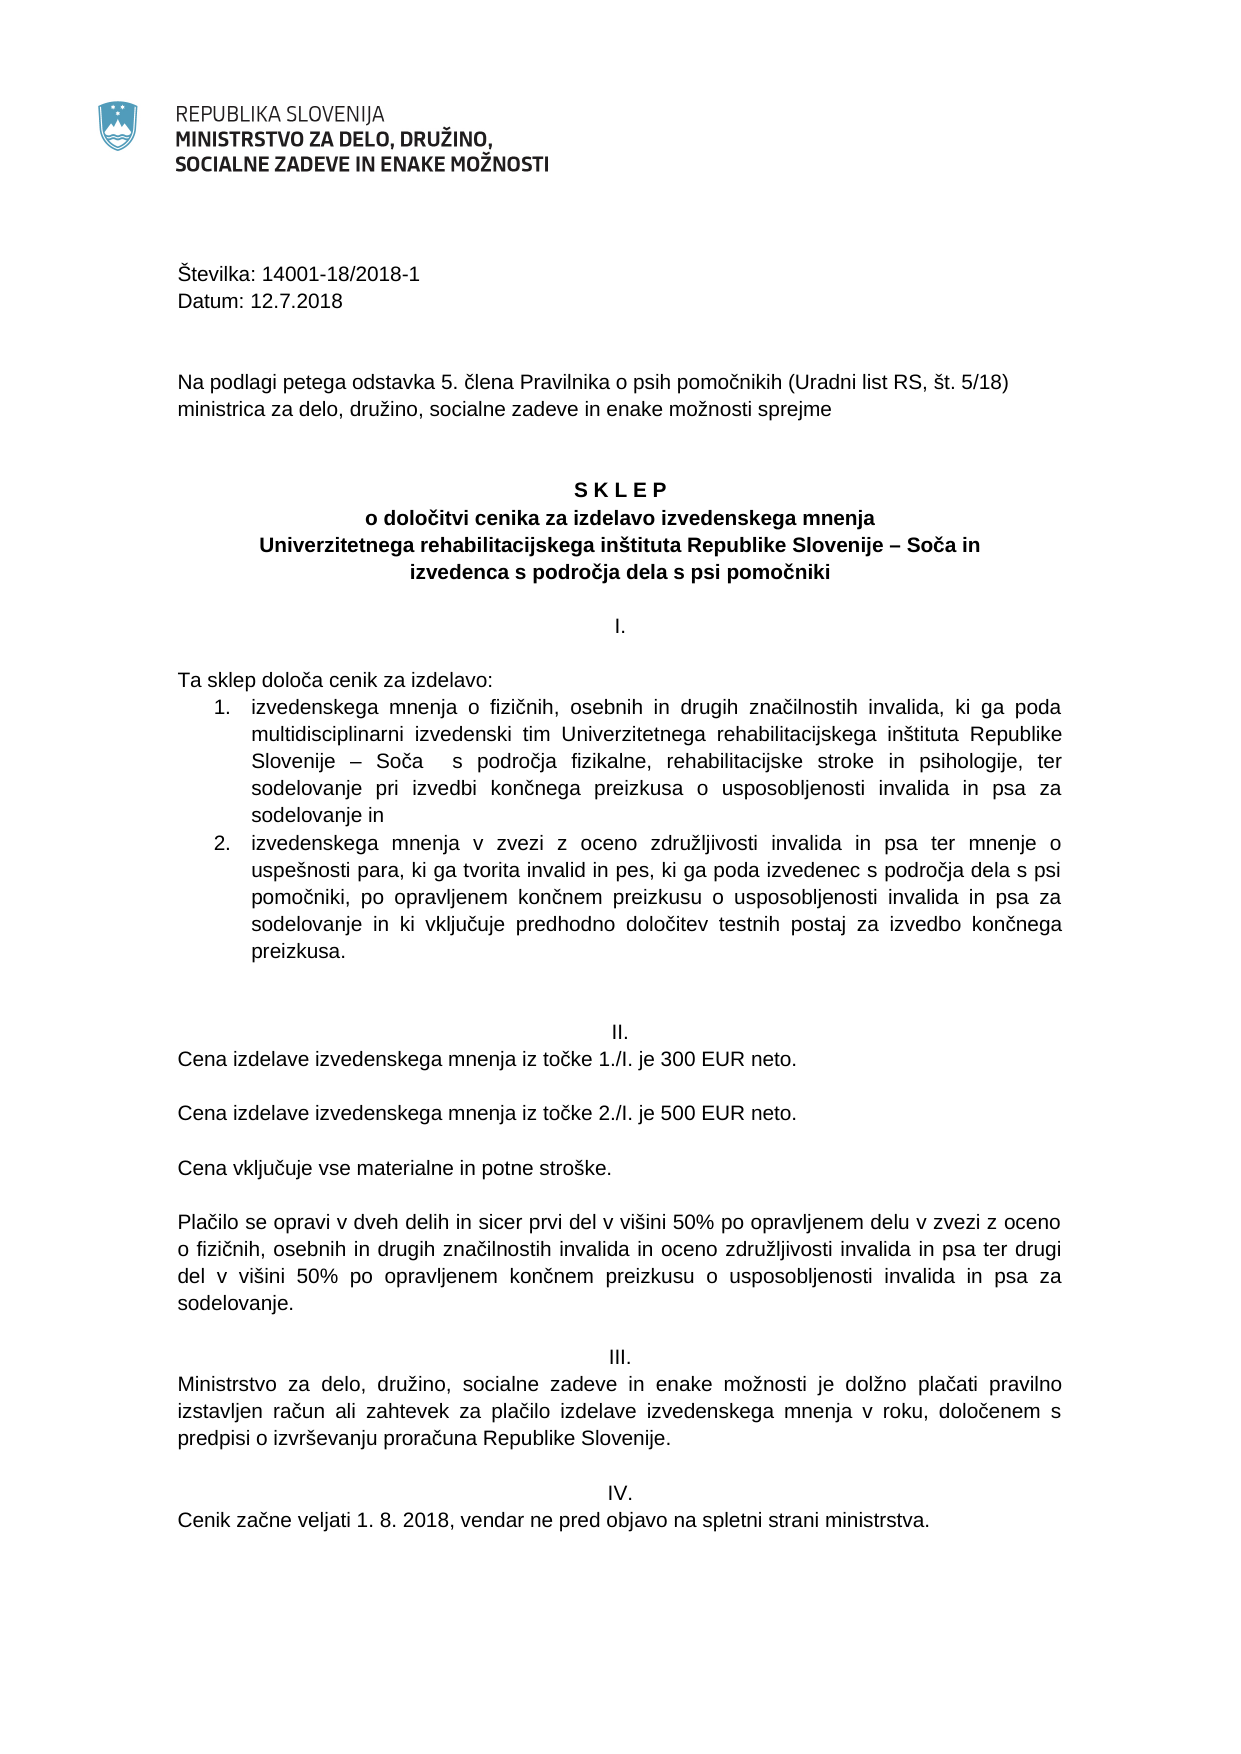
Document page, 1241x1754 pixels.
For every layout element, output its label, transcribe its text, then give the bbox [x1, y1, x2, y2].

text Univerzitetnega rehabilitacijskega inštituta Republike Slovenije – Soča in [177, 530, 1063, 557]
text Cenik začne veljati 1. 8. 2018, vendar ne pred objavo na spletni strani ministrstva. [177, 1505, 1063, 1532]
text Plačilo se opravi v dveh delih in sicer prvi del v višini 50% po opravljenem delu v zvezi z oceno o fizičnih, osebnih in drugih značilnostih invalida in oceno združljivosti invalida in psa ter drugi del v višini 50% po opravljenem končnem preizkusu o usposobljenosti invalida in psa za sodelovanje. [177, 1207, 1063, 1316]
text o določitvi cenika za izdelavo izvedenskega mnenja [177, 503, 1063, 530]
text Cena izdelave izvedenskega mnenja iz točke 1./I. je 300 EUR neto. [177, 1045, 1063, 1072]
text Cena vključuje vse materialne in potne stroške. [177, 1153, 1063, 1180]
text I. [177, 612, 1063, 639]
text S K L E P [177, 476, 1063, 503]
text Na podlagi petega odstavka 5. člena Pravilnika o psih pomočnikih (Uradni list RS, št. 5/18) ministrica za delo, družino, socialne zadeve in enake možnosti sprejme [177, 368, 1063, 422]
text Številka: 14001-18/2018-1 [177, 259, 1063, 287]
text Cena izdelave izvedenskega mnenja iz točke 2./I. je 500 EUR neto. [177, 1099, 1063, 1126]
text Datum: 12.7.2018 [177, 287, 1063, 314]
picture [0, 0, 550, 239]
text Ministrstvo za delo, družino, socialne zadeve in enake možnosti je dolžno plačati pravilno izstavljen račun ali zahtevek za plačilo izdelave izvedenskega mnenja v roku, določenem s predpisi o izvrševanju proračuna Republike Slovenije. [177, 1370, 1063, 1451]
text II. [177, 1018, 1063, 1045]
text IV. [177, 1478, 1063, 1505]
text izvedenca s področja dela s psi pomočniki [177, 557, 1063, 584]
text Ta sklep določa cenik za izdelavo: [177, 666, 1063, 693]
list izvedenskega mnenja o fizičnih, osebnih in drugih značilnostih invalida, ki ga poda multidisciplinarni izvedenski tim Univerzitetnega rehabilitacijskega inštituta Republike Slovenije – Soča s področja fizikalne, rehabilitacijske stroke in psihologije, ter sodelovanje pri izvedbi končnega preizkusa o usposobljenosti invalida in psa za sodelovanje in [213, 693, 1063, 828]
list izvedenskega mnenja v zvezi z oceno združljivosti invalida in psa ter mnenje o uspešnosti para, ki ga tvorita invalid in pes, ki ga poda izvedenec s področja dela s psi pomočniki, po opravljenem končnem preizkusu o usposobljenosti invalida in psa za sodelovanje in ki vključuje predhodno določitev testnih postaj za izvedbo končnega preizkusa. [213, 828, 1063, 964]
text III. [177, 1343, 1063, 1370]
